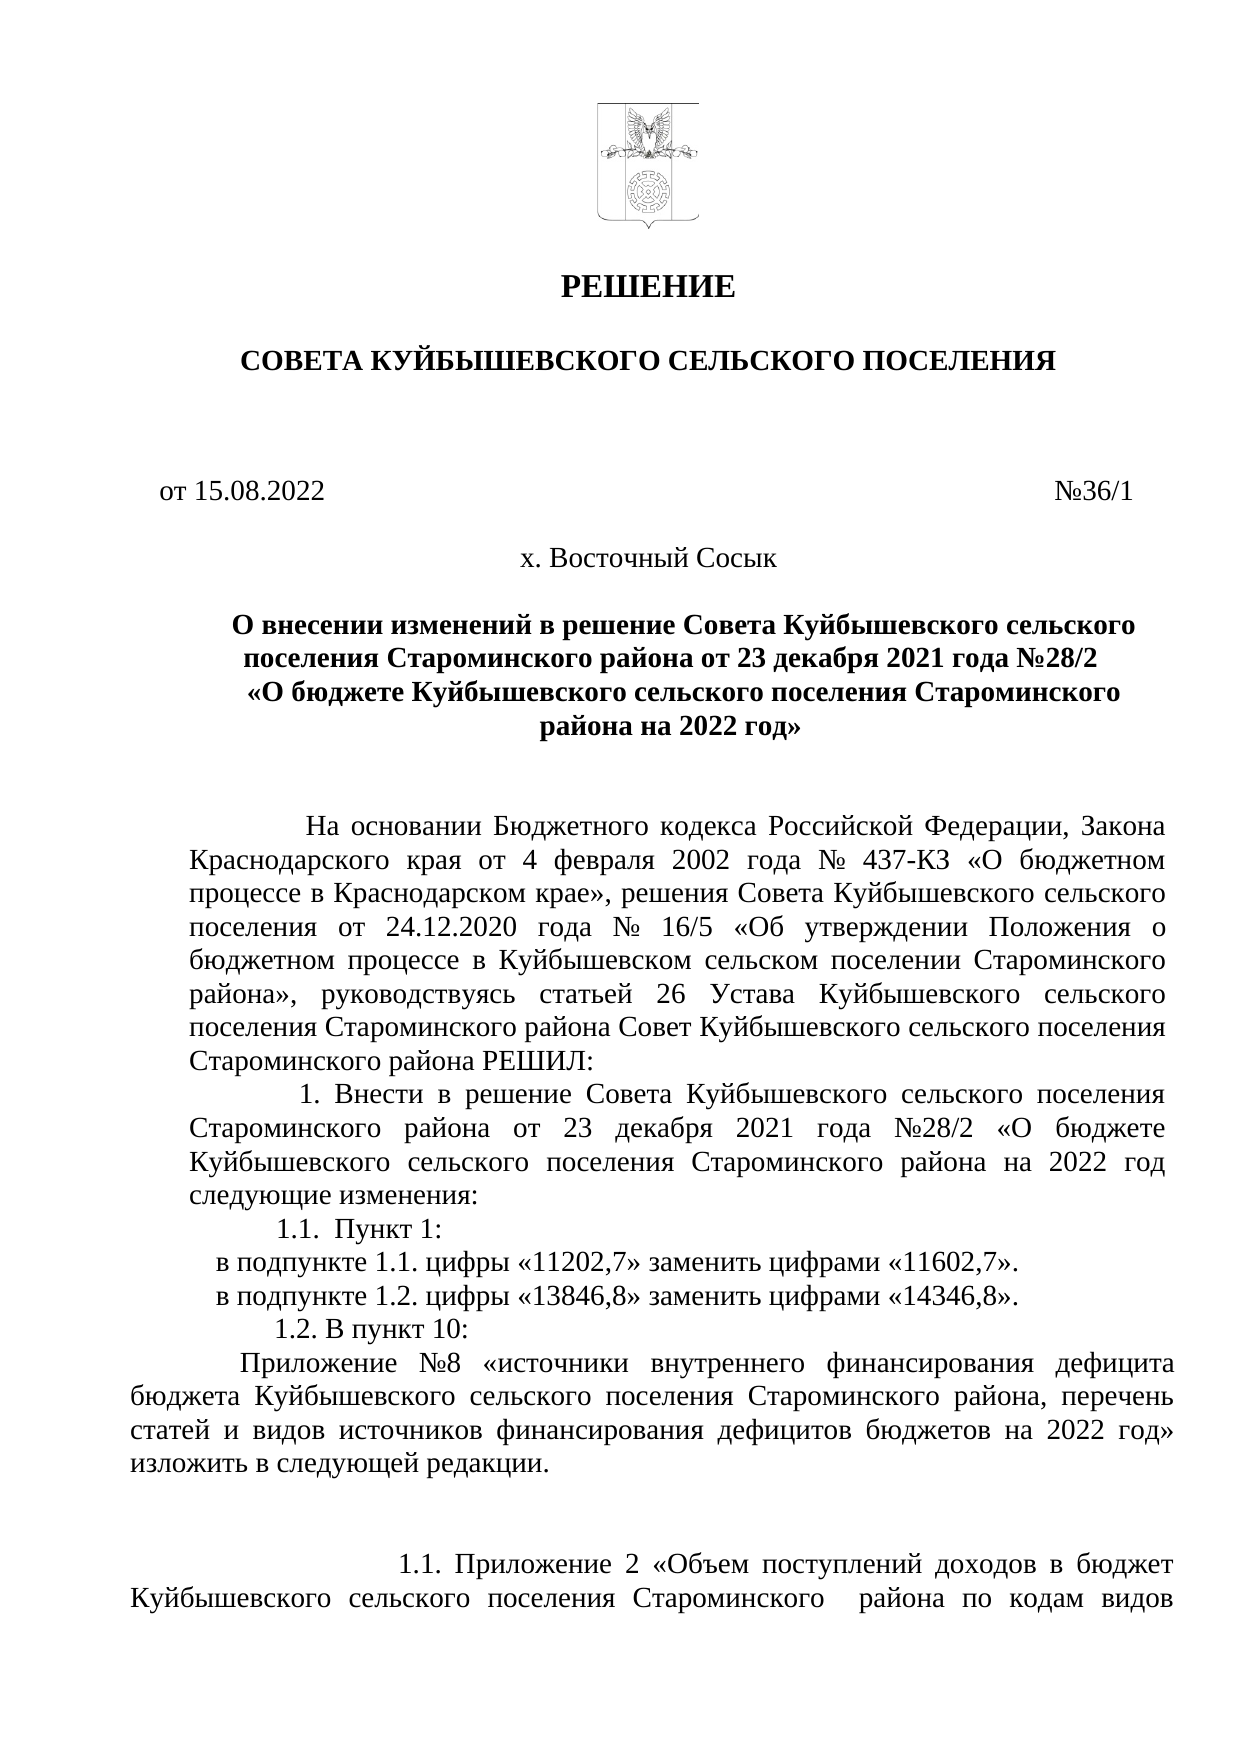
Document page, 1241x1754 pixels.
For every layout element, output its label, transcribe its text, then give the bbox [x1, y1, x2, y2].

text «О бюджете Куйбышевского сельского поселения Староминского района на 2022 год» [174, 674, 1167, 741]
text в подпункте 1.2. цифры «13846,8» заменить цифрами «14346,8». [189, 1278, 1167, 1311]
text На основании Бюджетного кодекса Российской Федерации, Закона Краснодарского края от 4 февраля 2002 года № 437-КЗ «О бюджетном процессе в Краснодарском крае», решения Совета Куйбышевского сельского поселения от 24.12.2020 года № 16/5 «Об утверждении Положения о бюджетном процессе в Куйбышевском сельском поселении Староминского района», руководствуясь статьей 26 Устава Куйбышевского сельского поселения Староминского района Совет Куйбышевского сельского поселения Староминского района РЕШИЛ: [189, 808, 1167, 1077]
text х. Восточный Сосык [130, 540, 1167, 573]
text О внесении изменений в решение Совета Куйбышевского сельского поселения Староминского района от 23 декабря 2021 года №28/2 [174, 607, 1167, 674]
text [130, 1546, 1175, 1613]
text СОВЕТА КУЙБЫШЕВСКОГО СЕЛЬСКОГО ПОСЕЛЕНИЯ [130, 343, 1167, 377]
picture [597, 103, 699, 229]
text 1.1. Пункт 1: [130, 1211, 1167, 1244]
text от 15.08.2022 №36/1 [130, 473, 1167, 506]
text РЕШЕНИЕ [130, 267, 1167, 305]
text 1. Внести в решение Совета Куйбышевского сельского поселения Староминского района от 23 декабря 2021 года №28/2 «О бюджете Куйбышевского сельского поселения Староминского района на 2022 год следующие изменения: [189, 1077, 1167, 1211]
text 1.2. В пункт 10: [189, 1311, 1167, 1345]
text Приложение №8 «источники внутреннего финансирования дефицита бюджета Куйбышевского сельского поселения Староминского района, перечень статей и видов источников финансирования дефицитов бюджетов на 2022 год» изложить в следующей редакции. [130, 1345, 1175, 1479]
text в подпункте 1.1. цифры «11202,7» заменить цифрами «11602,7». [189, 1244, 1167, 1278]
